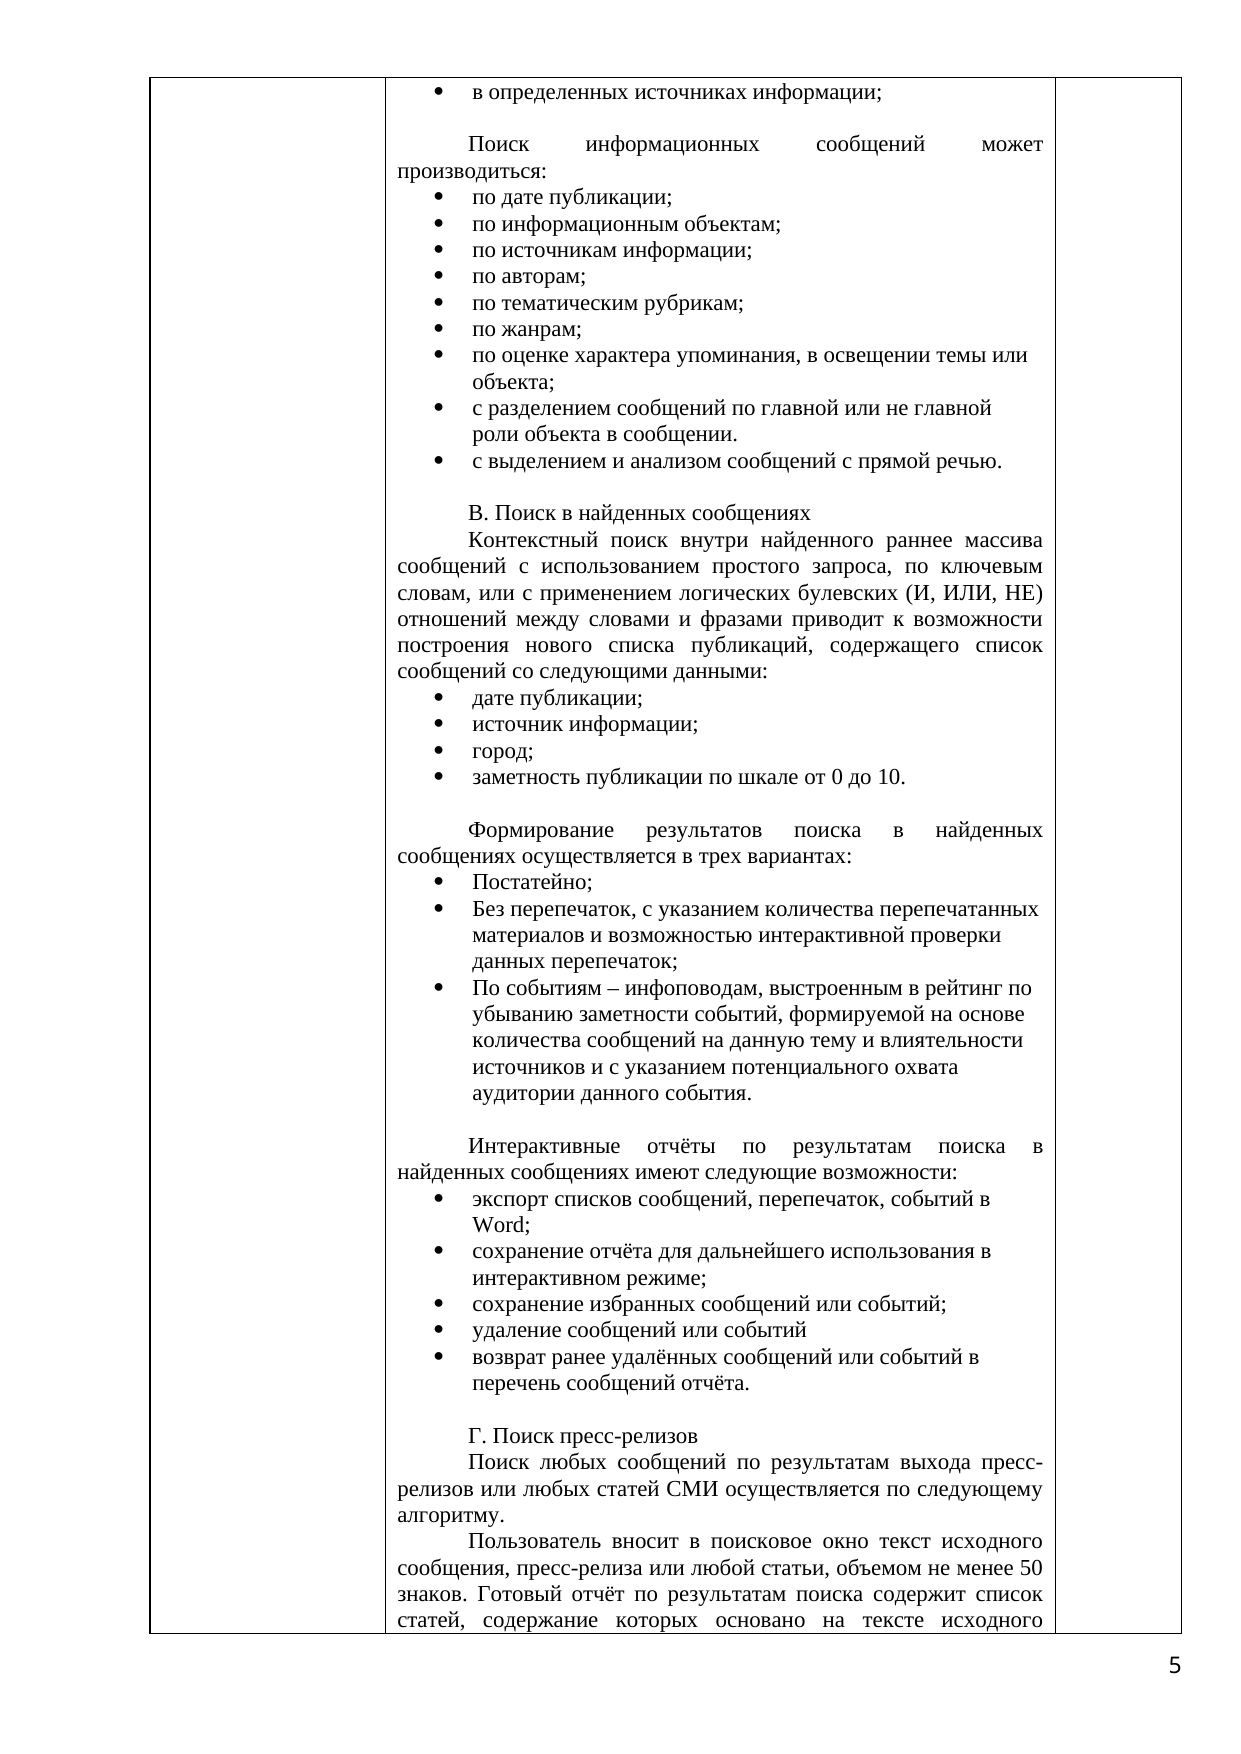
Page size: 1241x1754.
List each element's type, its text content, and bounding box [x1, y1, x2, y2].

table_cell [386, 78, 1055, 1633]
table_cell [151, 78, 385, 1633]
table_cell 1 [1056, 78, 1181, 1633]
